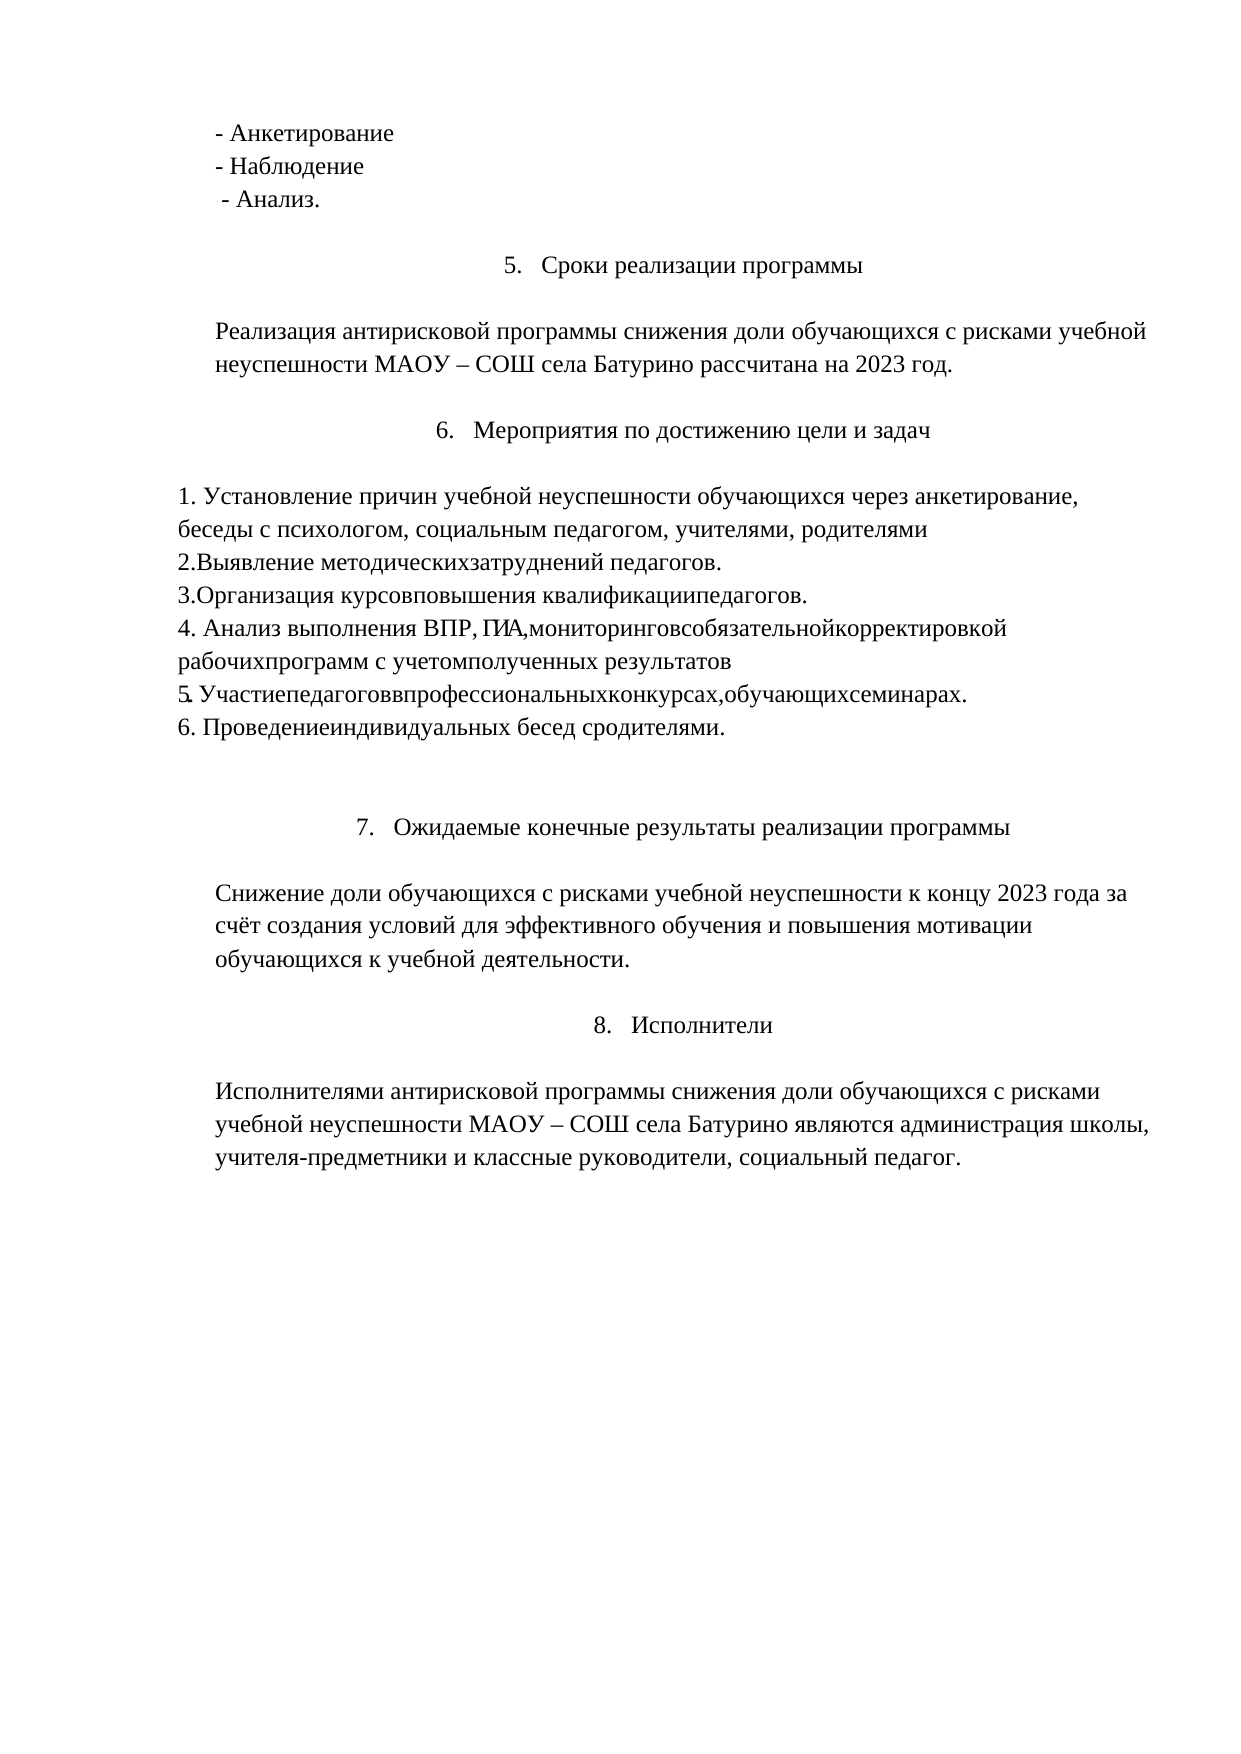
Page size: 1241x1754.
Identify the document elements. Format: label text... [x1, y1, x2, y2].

list Исполнители [215, 1010, 1152, 1038]
text Снижение доли обучающихся с рисками учебной неуспешности к концу 2023 года за счёт создания условий для эффективного обучения и повышения мотивации обучающихся к учебной деятельности. [215, 878, 1152, 972]
list Мероприятия по достижению цели и задач [215, 415, 1152, 444]
text 5.. Участиепедагоговвпрофессиональныхконкурсах,обучающихсеминарах. [177, 679, 1152, 708]
text 3.Организация курсовповышения квалификациипедагогов. [177, 580, 1152, 609]
text 4. Анализ выполнения ВПР, ГИА ,мониторинговсобязательнойкорректировкой рабочихпрограмм с учетомполученных результатов [178, 613, 1125, 675]
text Исполнителями антирисковой программы снижения доли обучающихся с рисками учебной неуспешности МАОУ – СОШ села Батурино являются администрация школы, учителя-предметники и классные руководители, социальный педагог. [215, 1076, 1152, 1171]
text 6. Проведениеиндивидуальных бесед сродителями. [177, 712, 1152, 741]
text - Анализ. [215, 184, 1152, 213]
list Ожидаемые конечные результаты реализации программы [215, 812, 1152, 840]
text - Анкетирование [215, 118, 1152, 147]
text 2.Выявление методическихзатруднений педагогов. [177, 547, 1152, 576]
text 1. Установление причин учебной неуспешности обучающихся через анкетирование, беседы с психологом, социальным педагогом, учителями, родителями [178, 481, 1121, 543]
text Реализация антирисковой программы снижения доли обучающихся с рисками учебной неуспешности МАОУ – СОШ села Батурино рассчитана на 2023 год. [215, 316, 1152, 378]
list Сроки реализации программы [215, 250, 1152, 279]
text - Наблюдение [215, 151, 1152, 180]
